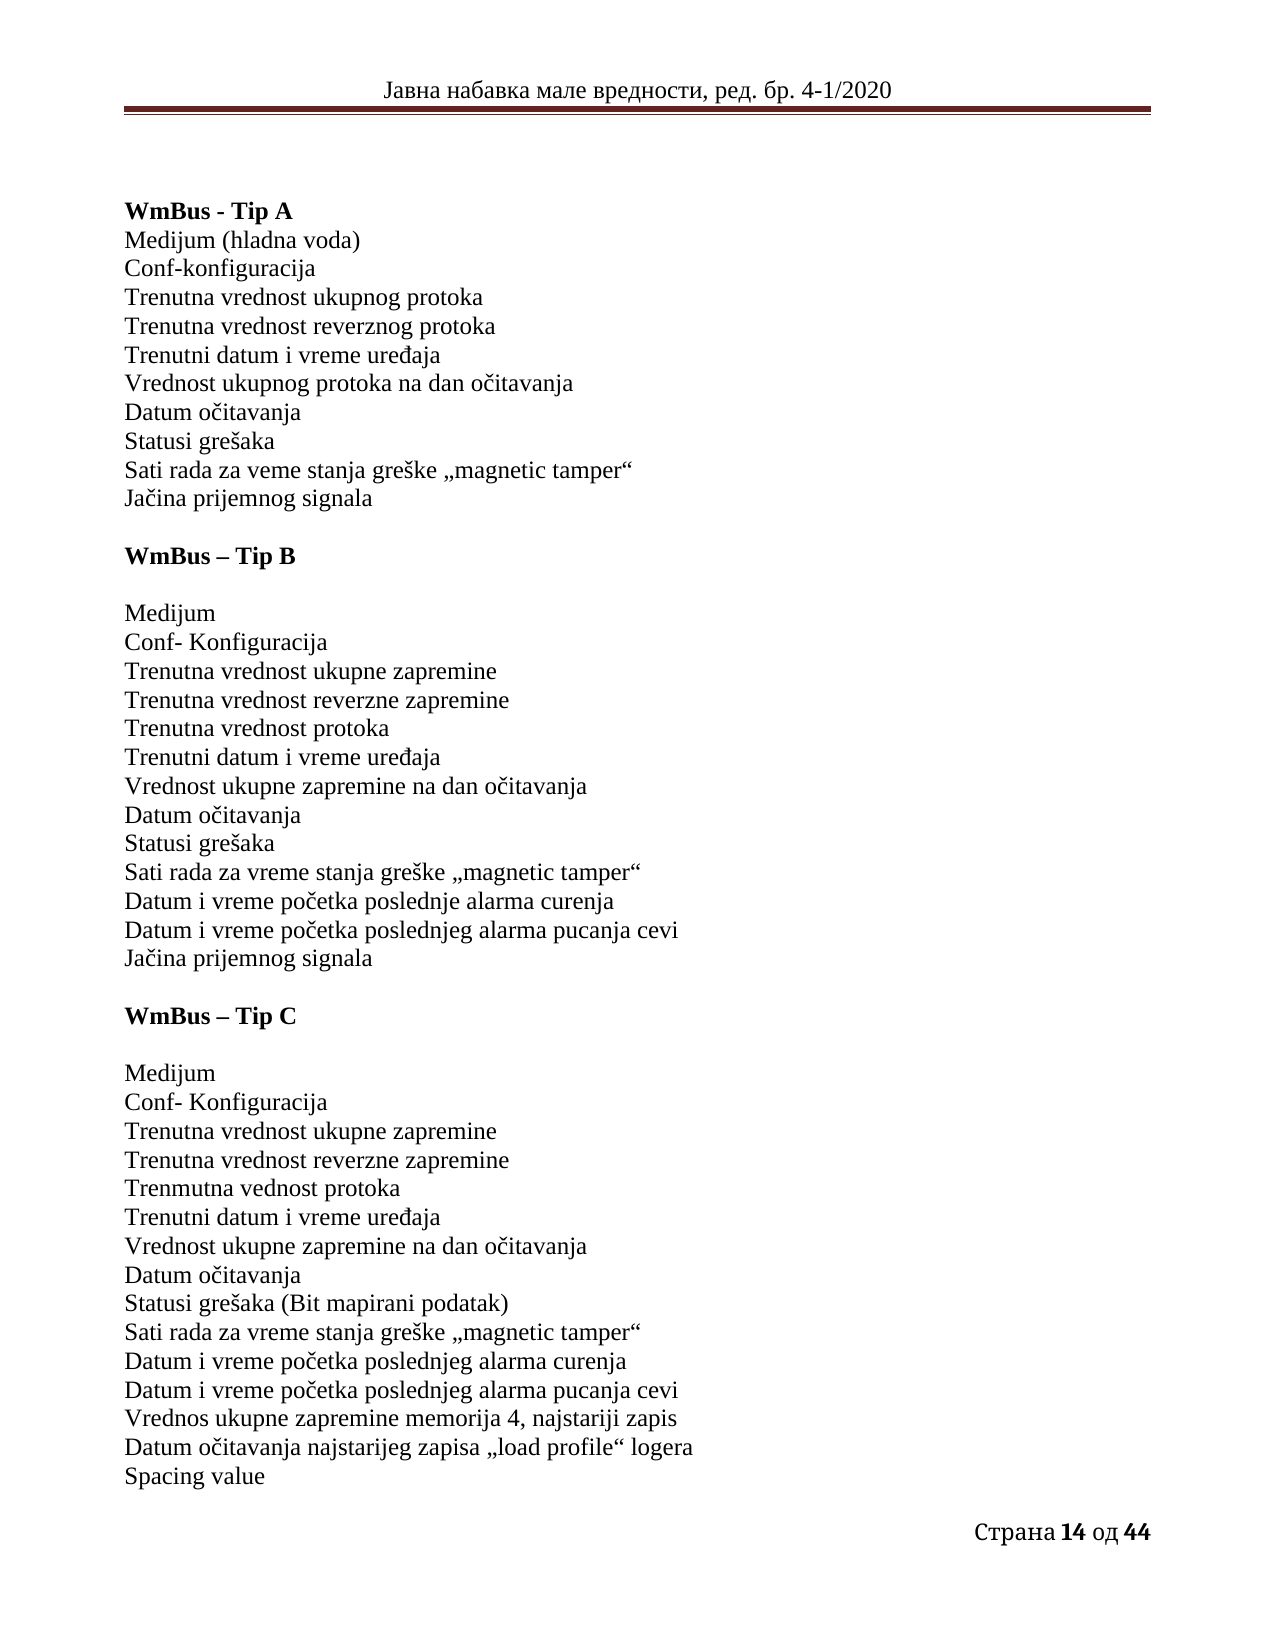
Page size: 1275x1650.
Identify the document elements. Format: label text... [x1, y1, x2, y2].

text Sati rada za veme stanja greške „magnetic tamper“ [124, 455, 1151, 483]
text Trenutna vrednost reverzne zapremine [124, 685, 1151, 713]
text Medijum [124, 1058, 1151, 1087]
text Statusi grešaka (Bit mapirani podatak) [124, 1288, 1151, 1317]
text Datum očitavanja [124, 800, 1151, 828]
text Jačina prijemnog signala [124, 483, 1151, 512]
text Trenutna vrednost reverzne zapremine [124, 1145, 1151, 1173]
text Datum i vreme početka poslednjeg alarma pucanja cevi [124, 1375, 1151, 1403]
text Trenutna vrednost ukupnog protoka [124, 282, 1151, 311]
text Trenmutna vednost protoka [124, 1173, 1151, 1202]
text Trenutna vrednost ukupne zapremine [124, 1116, 1151, 1145]
text Datum očitavanja [124, 1260, 1151, 1288]
text Sati rada za vreme stanja greške „magnetic tamper“ [124, 857, 1151, 886]
text Trenutni datum i vreme uređaja [124, 1202, 1151, 1231]
text Datum i vreme početka poslednje alarma curenja [124, 886, 1151, 915]
text Statusi grešaka [124, 426, 1151, 455]
text Statusi grešaka [124, 828, 1151, 857]
text Trenutna vrednost reverznog protoka [124, 311, 1151, 340]
text Vrednos ukupne zapremine memorija 4, najstariji zapis [124, 1403, 1151, 1432]
text Trenutna vrednost ukupne zapremine [124, 656, 1151, 685]
text WmBus – Tip C [124, 1001, 1151, 1030]
text Conf-konfiguracija [124, 253, 1151, 282]
text Datum očitavanja [124, 397, 1151, 426]
text Spacing value [124, 1461, 1151, 1490]
text Jačina prijemnog signala [124, 943, 1151, 972]
text Vrednost ukupnog protoka na dan očitavanja [124, 368, 1151, 397]
text Datum očitavanja najstarijeg zapisa „load profile“ logera [124, 1432, 1151, 1461]
text Conf- Konfiguracija [124, 1087, 1151, 1116]
text Trenutni datum i vreme uređaja [124, 742, 1151, 771]
text Trenutna vrednost protoka [124, 713, 1151, 742]
text Datum i vreme početka poslednjeg alarma pucanja cevi [124, 915, 1151, 943]
text Datum i vreme početka poslednjeg alarma curenja [124, 1346, 1151, 1375]
text WmBus – Tip B [124, 541, 1151, 570]
text Vrednost ukupne zapremine na dan očitavanja [124, 771, 1151, 800]
text Medijum (hladna voda) [124, 225, 1151, 253]
text Conf- Konfiguracija [124, 627, 1151, 656]
text WmBus - Tip A [124, 196, 1151, 225]
text Medijum [124, 598, 1151, 627]
text Vrednost ukupne zapremine na dan očitavanja [124, 1231, 1151, 1260]
text Sati rada za vreme stanja greške „magnetic tamper“ [124, 1317, 1151, 1346]
text Trenutni datum i vreme uređaja [124, 340, 1151, 368]
